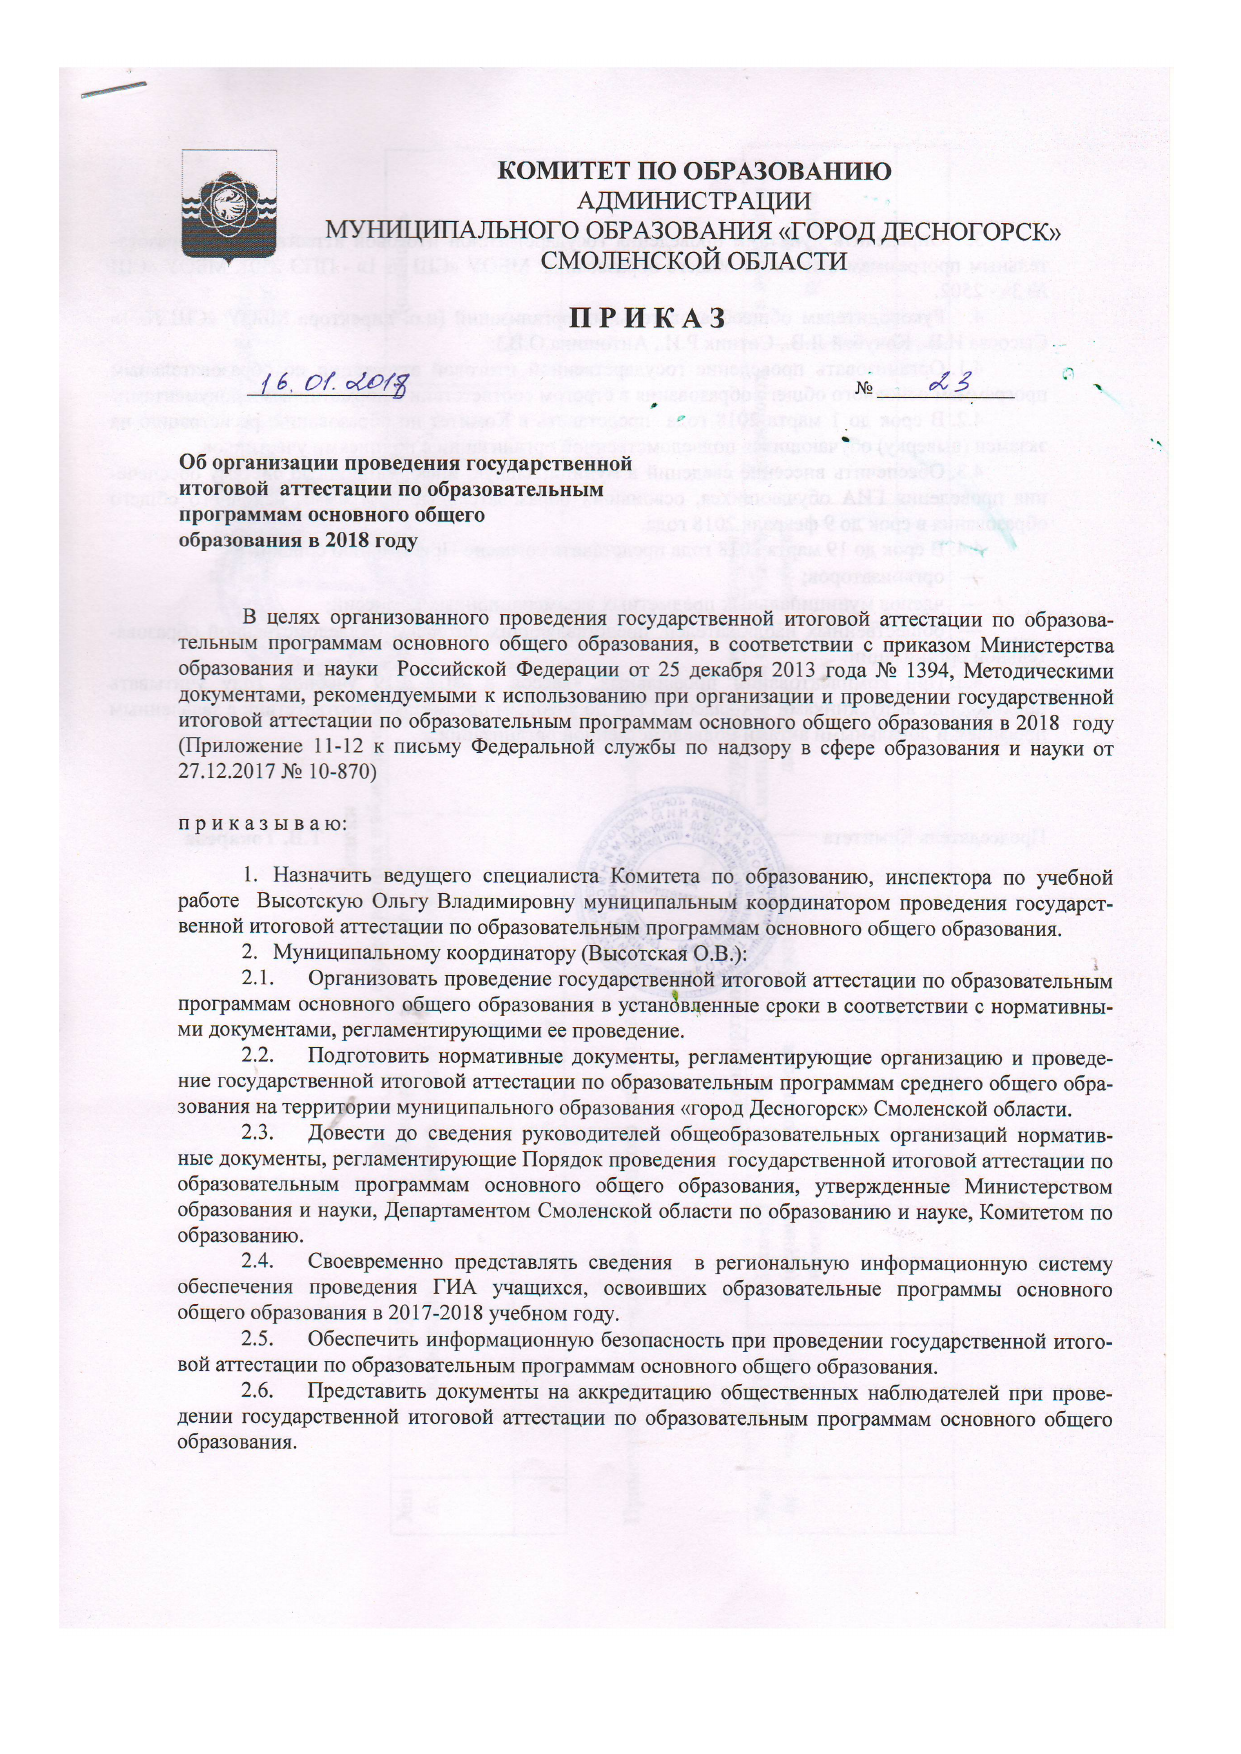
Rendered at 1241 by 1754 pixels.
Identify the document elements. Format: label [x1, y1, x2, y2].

picture [59, 59, 1174, 1636]
